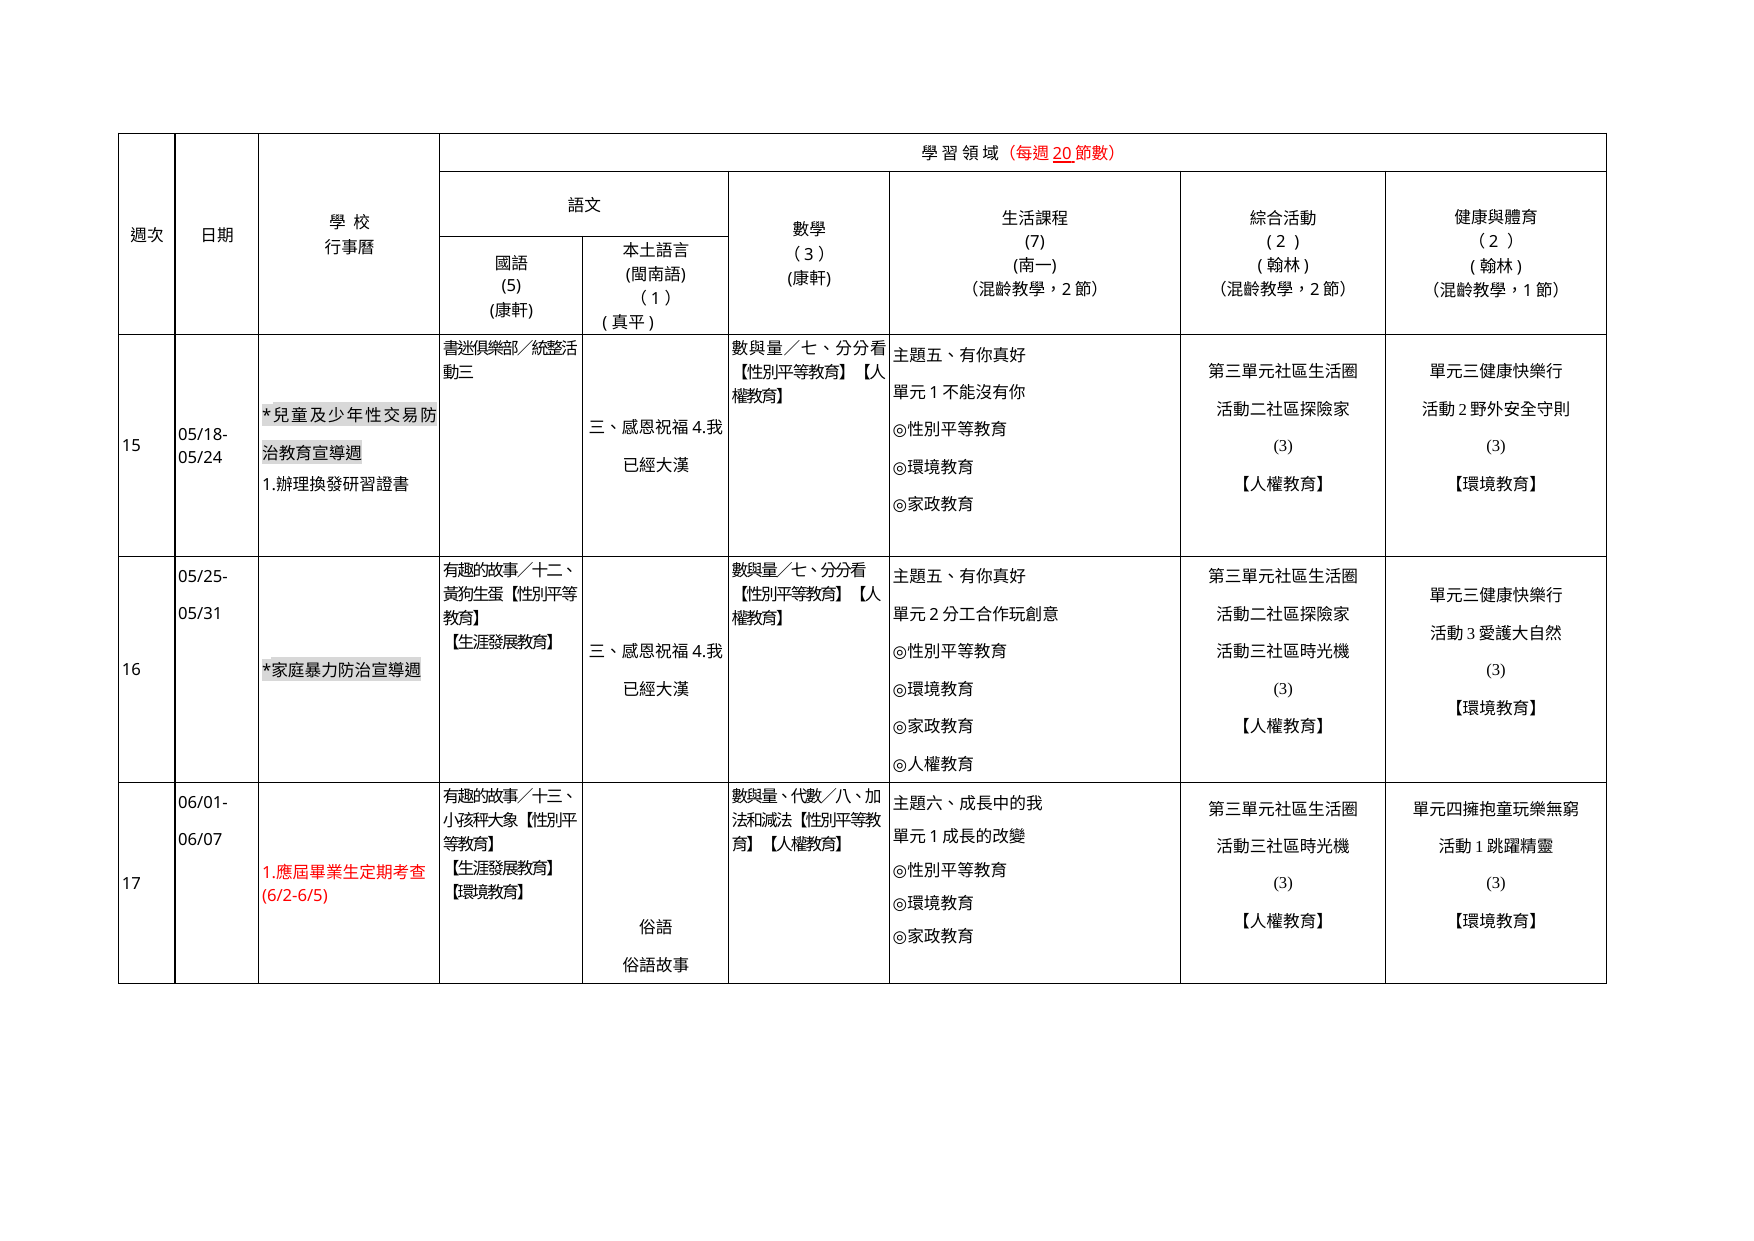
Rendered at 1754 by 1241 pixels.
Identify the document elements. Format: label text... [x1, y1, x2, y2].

table_cell 書迷俱樂部／統整活動三 [440, 335, 582, 556]
table_cell 有趣的故事／十三、小孩秤大象【性別平等教育】 【生涯發展教育】 【環境教育】 [440, 783, 582, 983]
table_cell 國語 (5) (康軒) [440, 237, 582, 334]
table_cell 俗語 俗語故事 [583, 783, 728, 983]
table_cell 數與量／七、分分看【性別平等教育】【人權教育】 [729, 335, 889, 556]
table_cell 數學 （ 3 ） (康軒) [729, 172, 889, 334]
table_cell *兒童及少年性交易防治教育宣導週 1.辦理換發研習證書 [259, 335, 439, 556]
table_cell 有趣的故事／十二、黃狗生蛋【性別平等教育】 【生涯發展教育】 [440, 557, 582, 782]
table_cell 健康與體育 （ 2 ） ( 翰林 ) （混齡教學，1節） [1386, 172, 1606, 334]
table_header 學 校 行事曆 [259, 134, 439, 334]
table_cell 生活課程 (7) (南一) （混齡教學，2節） [890, 172, 1180, 334]
table_cell 第三單元社區生活圈 活動二社區探險家 (3) 【人權教育】 [1181, 335, 1385, 556]
table_cell 15 [119, 335, 174, 556]
table_header 週次 [119, 134, 174, 334]
table_cell 單元三健康快樂行 活動3愛護大自然 (3) 【環境教育】 [1386, 557, 1606, 782]
table_cell 綜合活動 ( 2 ) ( 翰林 ) （混齡教學，2節） [1181, 172, 1385, 334]
table_cell 單元四擁抱童玩樂無窮 活動1跳躍精靈 (3) 【環境教育】 [1386, 783, 1606, 983]
table_cell 主題五、有你真好 單元2分工合作玩創意 ◎性別平等教育 ◎環境教育 ◎家政教育 ◎人權教育 [890, 557, 1180, 782]
table_cell 主題六、成長中的我 單元1成長的改變 ◎性別平等教育 ◎環境教育 ◎家政教育 [890, 783, 1180, 983]
table_cell *家庭暴力防治宣導週 [259, 557, 439, 782]
table_cell 1.應屆畢業生定期考查(6/2-6/5) [259, 783, 439, 983]
table_cell 17 [119, 783, 174, 983]
table_cell 本土語言 (閩南語) （ 1 ） ( 真平 ) [583, 237, 728, 334]
table_cell 16 [119, 557, 174, 782]
table_header 日期 [176, 134, 258, 334]
table_cell 第三單元社區生活圈 活動二社區探險家 活動三社區時光機 (3) 【人權教育】 [1181, 557, 1385, 782]
table_cell 第三單元社區生活圈 活動三社區時光機 (3) 【人權教育】 [1181, 783, 1385, 983]
table_cell 單元三健康快樂行 活動2野外安全守則 (3) 【環境教育】 [1386, 335, 1606, 556]
table_cell 06/01-06/07 [176, 783, 258, 983]
table_cell 數與量／七、分分看 【性別平等教育】【人權教育】 [729, 557, 889, 782]
table_cell 數與量、代數／八、加法和減法【性別平等教育】【人權教育】 [729, 783, 889, 983]
table_cell 05/18-05/24 [176, 335, 258, 556]
table_header 學 習 領 域（每週20節數） [440, 134, 1606, 171]
table_cell 05/25-05/31 [176, 557, 258, 782]
table_cell 主題五、有你真好 單元1不能沒有你 ◎性別平等教育 ◎環境教育 ◎家政教育 [890, 335, 1180, 556]
table_cell 三、感恩祝福 4.我已經大漢 [583, 557, 728, 782]
table_cell 三、感恩祝福 4.我已經大漢 [583, 335, 728, 556]
table_cell 語文 [440, 172, 728, 236]
